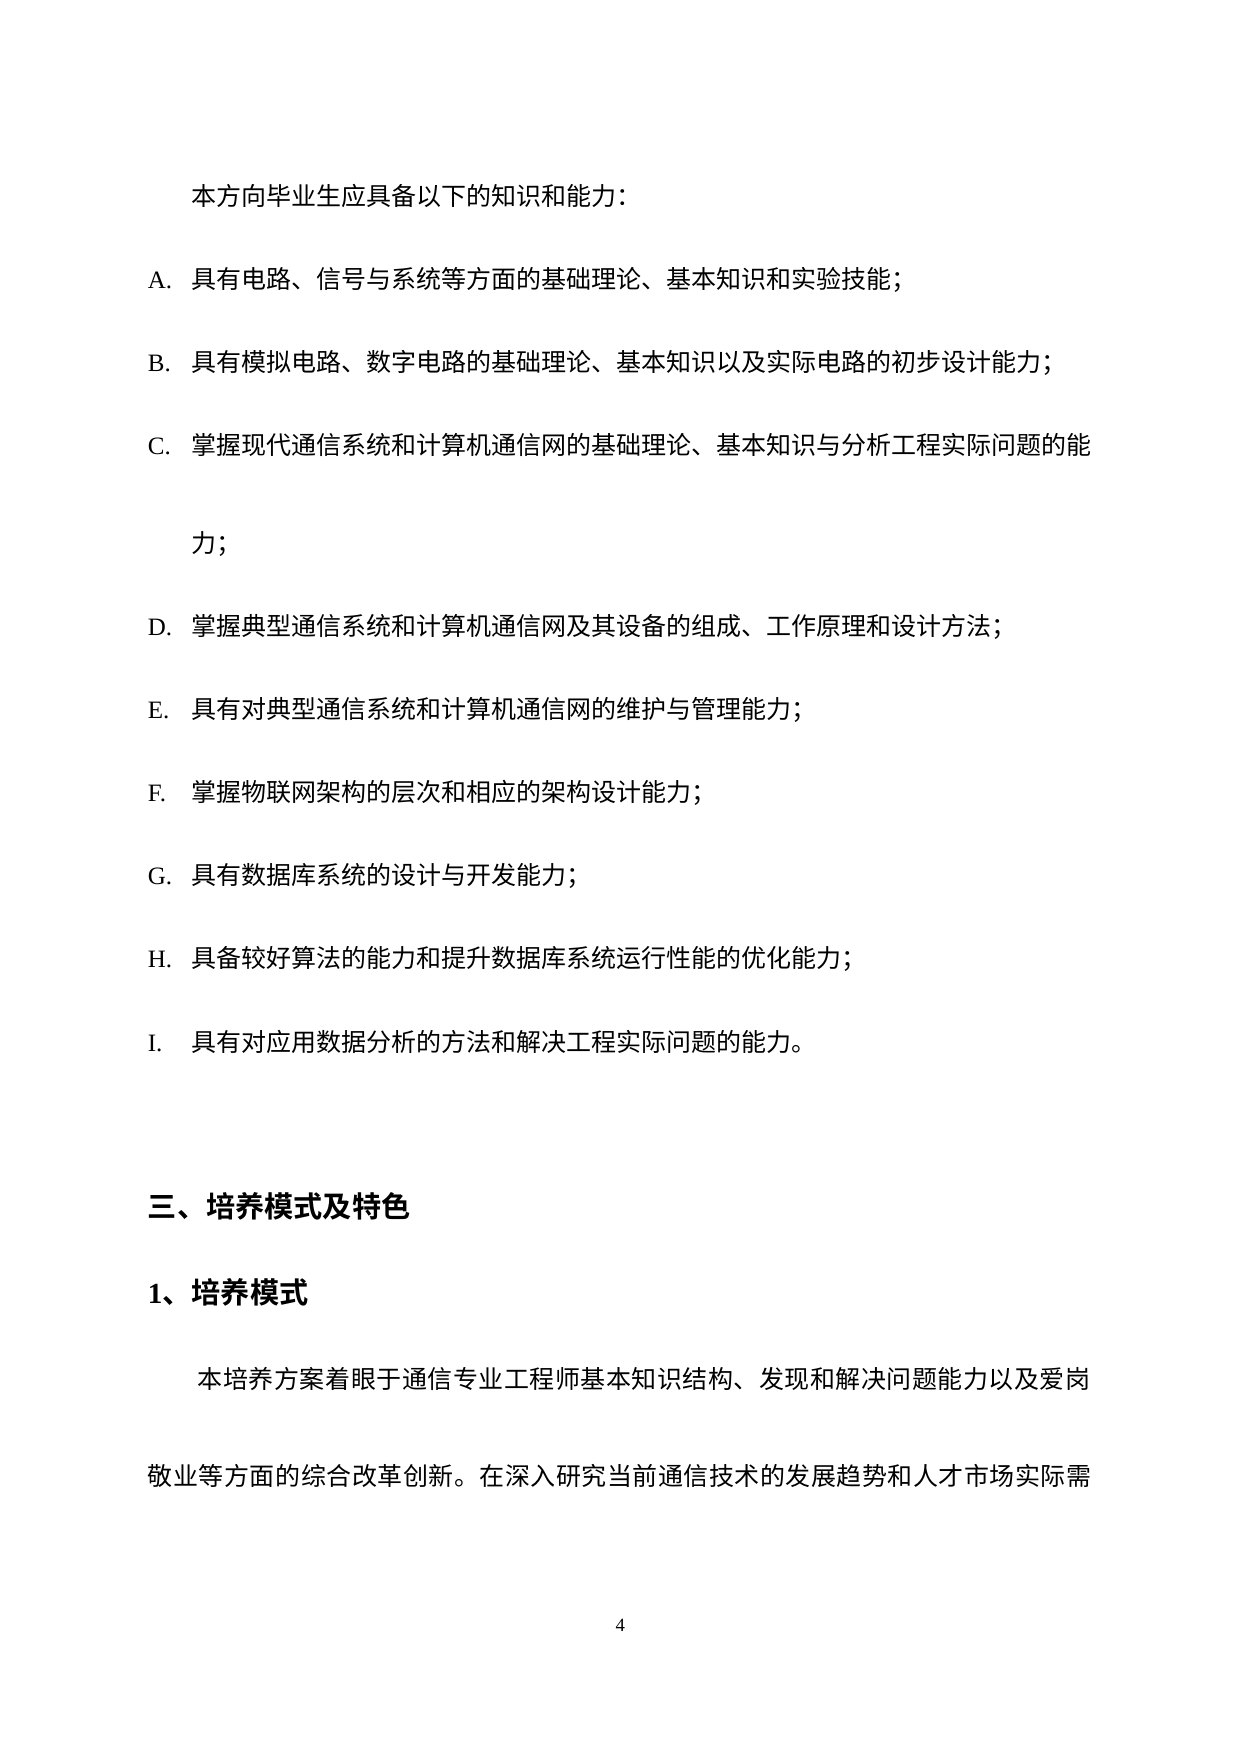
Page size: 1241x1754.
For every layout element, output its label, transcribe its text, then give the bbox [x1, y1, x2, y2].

list 具有模拟电路、数字电路的基础理论、基本知识以及实际电路的初步设计能力； [148, 328, 1092, 393]
list 掌握物联网架构的层次和相应的架构设计能力； [148, 758, 1092, 823]
text 1、培养模式 [148, 1259, 1092, 1324]
list 具备较好算法的能力和提升数据库系统运行性能的优化能力； [148, 924, 1092, 989]
list 具有电路、信号与系统等方面的基础理论、基本知识和实验技能； [148, 245, 1092, 310]
text 三、培养模式及特色 [148, 1172, 1092, 1237]
list 掌握典型通信系统和计算机通信网及其设备的组成、工作原理和设计方法； [148, 592, 1092, 657]
list 掌握现代通信系统和计算机通信网的基础理论、基本知识与分析工程实际问题的能力； [148, 411, 1092, 574]
list 具有数据库系统的设计与开发能力； [148, 841, 1092, 906]
list 具有对典型通信系统和计算机通信网的维护与管理能力； [148, 675, 1092, 740]
text 本方向毕业生应具备以下的知识和能力： [148, 162, 1092, 227]
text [148, 1345, 1092, 1507]
list 具有对应用数据分析的方法和解决工程实际问题的能力。 [148, 1008, 1092, 1073]
